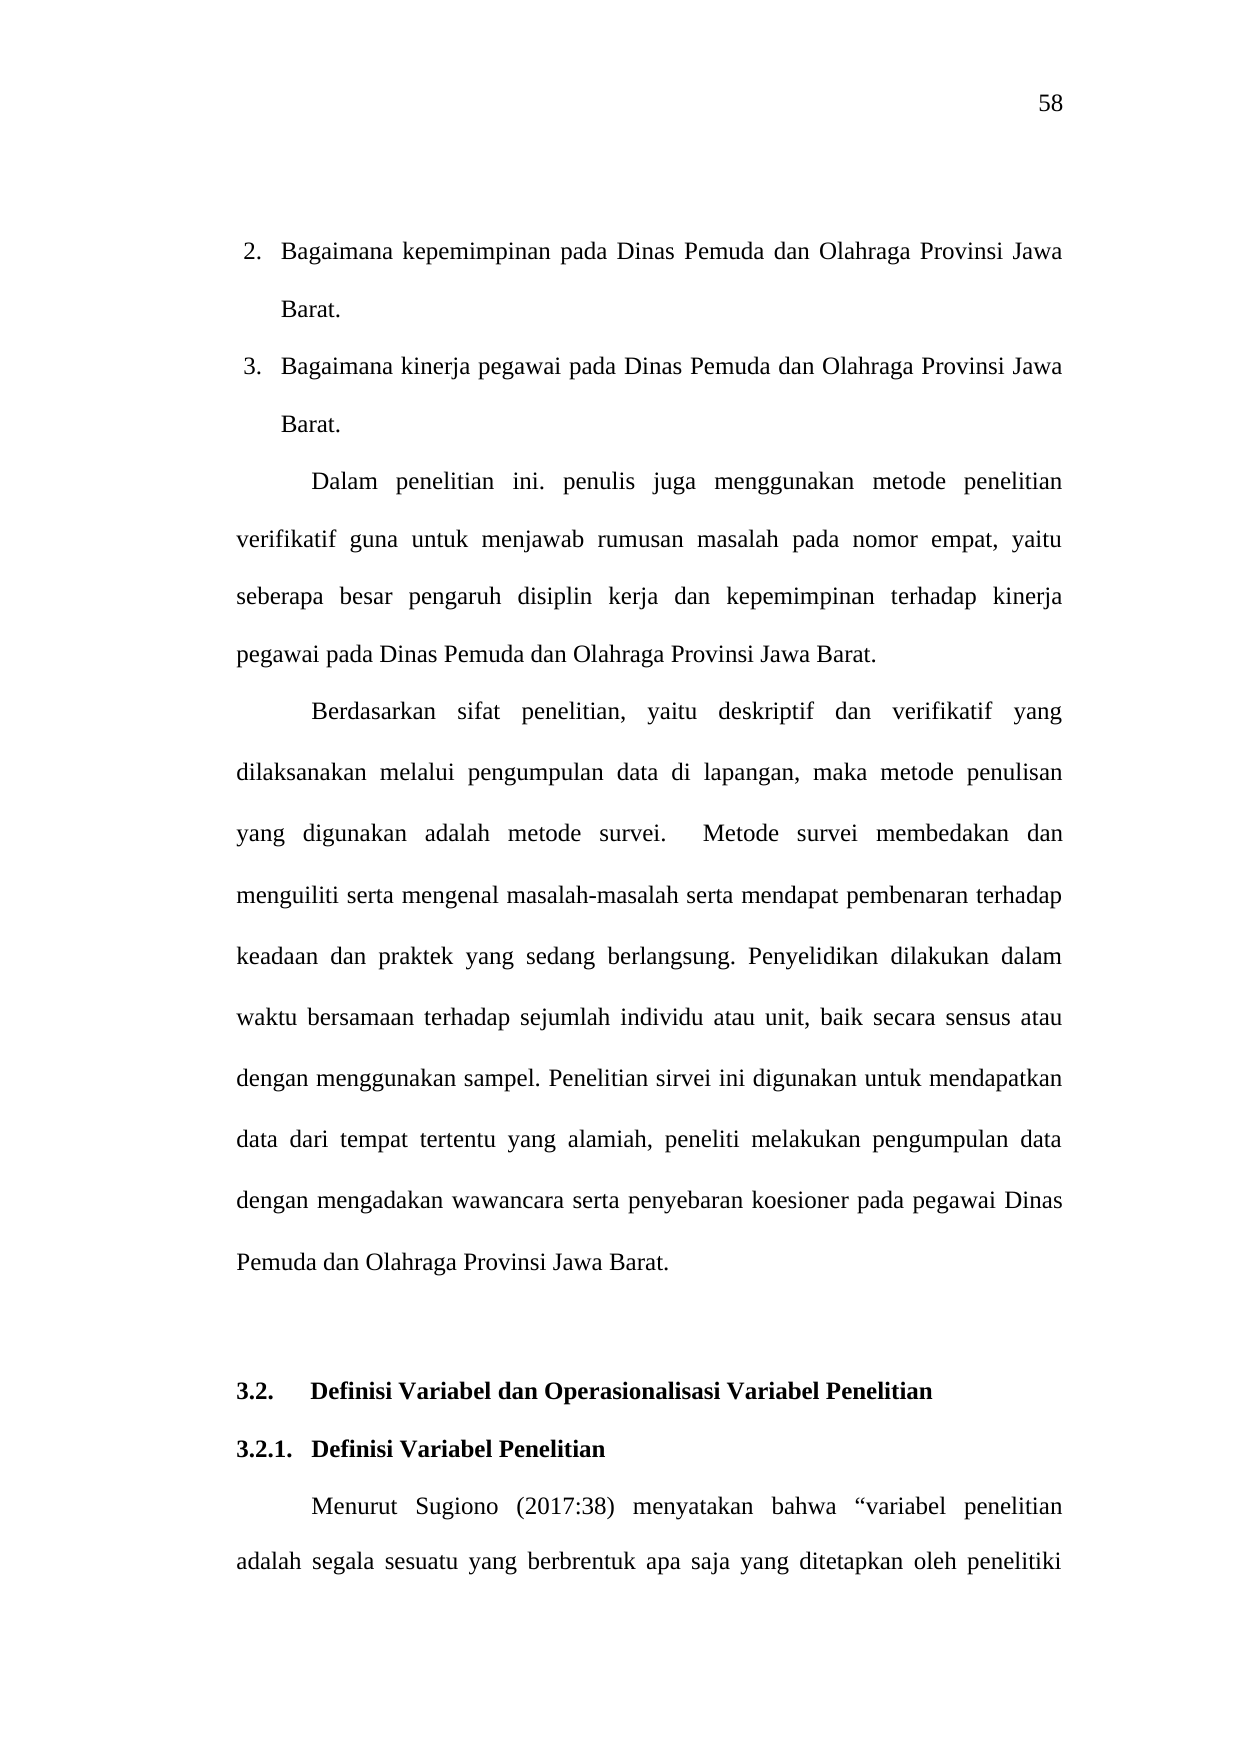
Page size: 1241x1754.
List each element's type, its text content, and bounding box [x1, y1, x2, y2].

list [236, 1491, 1063, 1575]
list Bagaimana kepemimpinan pada Dinas Pemuda dan Olahraga Provinsi Jawa Barat. [243, 236, 1063, 322]
text Berdasarkan sifat penelitian, yaitu deskriptif dan verifikatif yang dilaksanakan melalui pengumpulan data di lapangan, maka metode penulisan yang digunakan adalah metode survei. Metode survei membedakan dan menguiliti serta mengenal masalah-masalah serta mendapat pembenaran terhadap keadaan dan praktek yang sedang berlangsung. Penyelidikan dilakukan dalam waktu bersamaan terhadap sejumlah individu atau unit, baik secara sensus atau dengan menggunakan sampel. Penelitian sirvei ini digunakan untuk mendapatkan data dari tempat tertentu yang alamiah, peneliti melakukan pengumpulan data dengan mengadakan wawancara serta penyebaran koesioner pada pegawai Dinas Pemuda dan Olahraga Provinsi Jawa Barat. [236, 696, 1063, 1275]
subtitle Definisi Variabel Penelitian [236, 1434, 1063, 1463]
list Bagaimana kinerja pegawai pada Dinas Pemuda dan Olahraga Provinsi Jawa Barat. [243, 351, 1063, 437]
text Dalam penelitian ini. penulis juga menggunakan metode penelitian verifikatif guna untuk menjawab rumusan masalah pada nomor empat, yaitu seberapa besar pengaruh disiplin kerja dan kepemimpinan terhadap kinerja pegawai pada Dinas Pemuda dan Olahraga Provinsi Jawa Barat. [236, 466, 1063, 667]
subtitle Definisi Variabel dan Operasionalisasi Variabel Penelitian [236, 1376, 1063, 1405]
